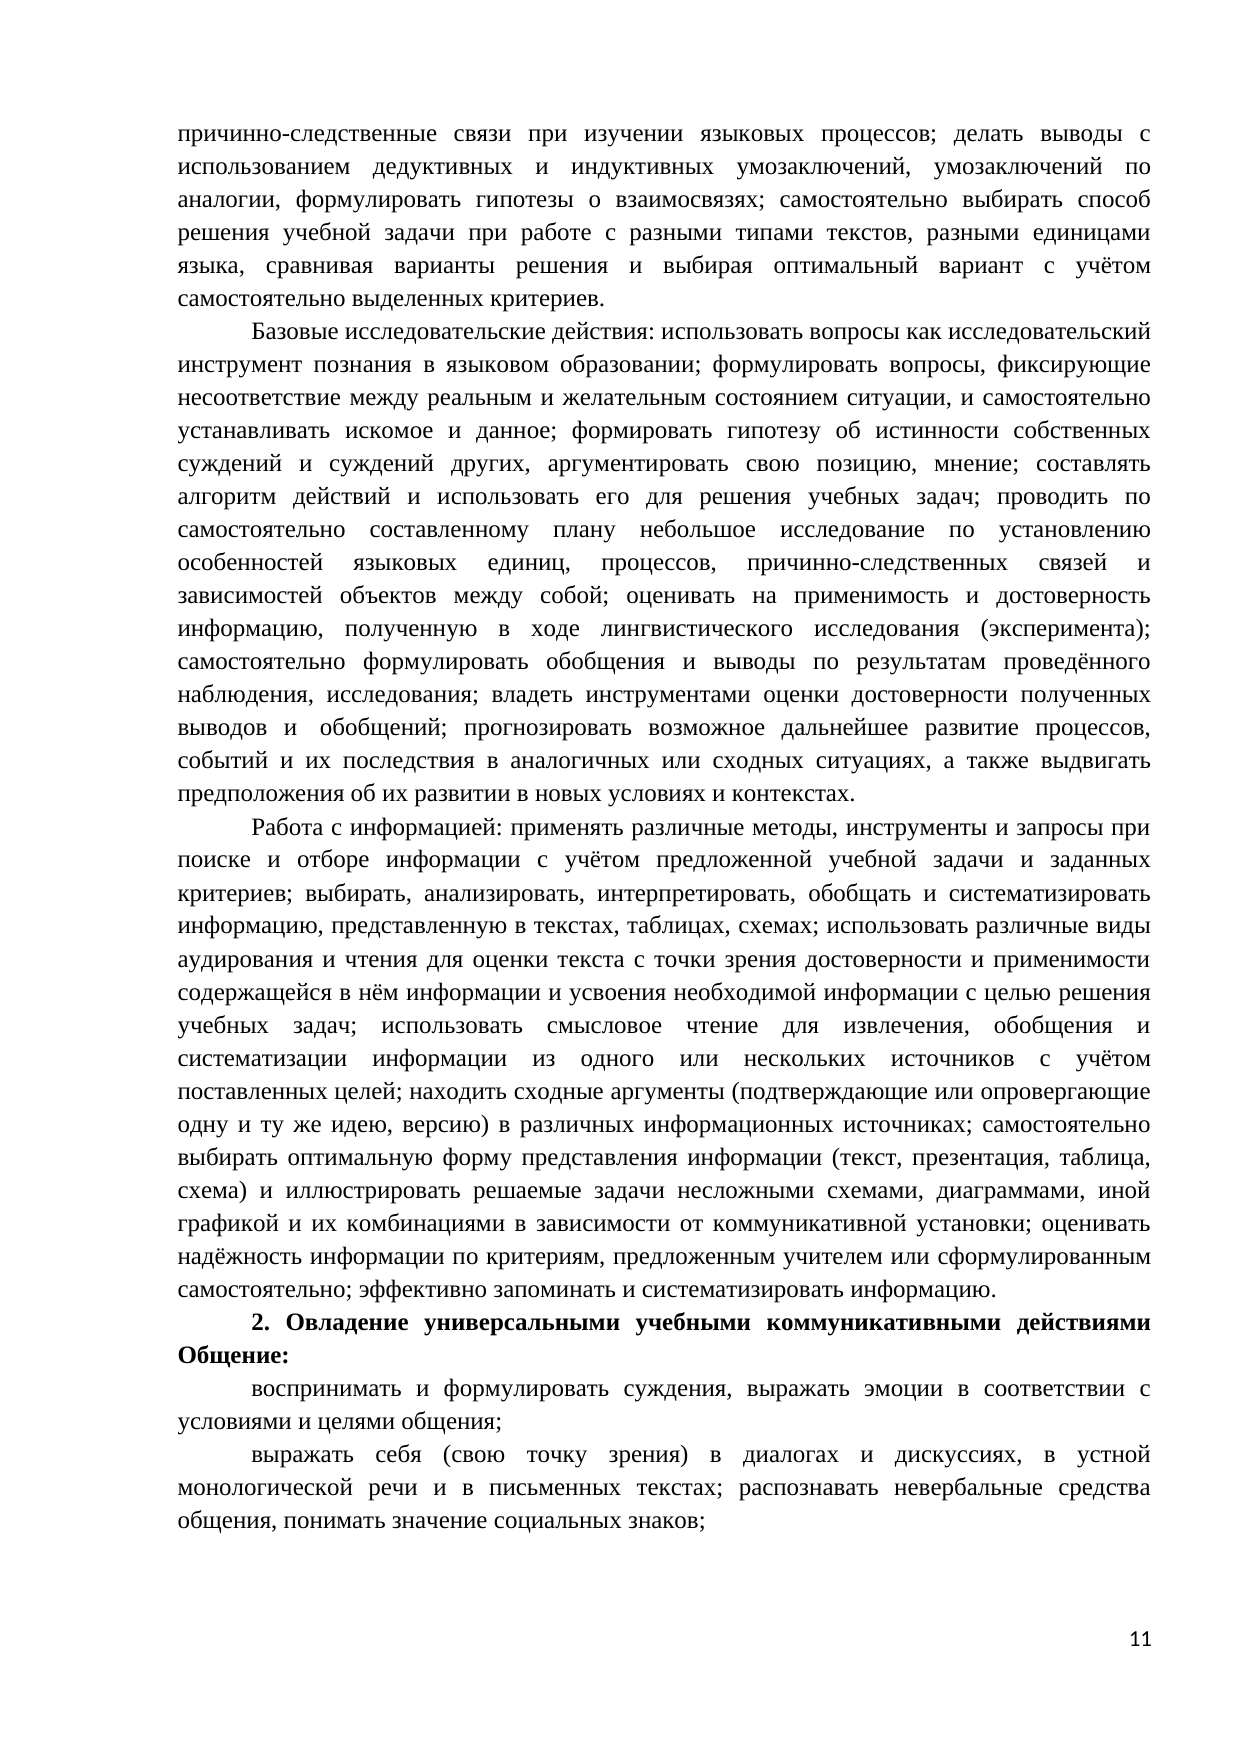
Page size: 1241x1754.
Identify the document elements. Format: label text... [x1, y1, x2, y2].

text выражать себя (свою точку зрения) в диалогах и дискуссиях, в устной монологической речи и в письменных текстах; распознавать невербальные средства общения, понимать значение социальных знаков; [177, 1439, 1152, 1534]
text Работа с информацией: применять различные методы, инструменты и запросы при поиске и отборе информации с учётом предложенной учебной задачи и заданных критериев; выбирать, анализировать, интерпретировать, обобщать и систематизировать информацию, представленную в текстах, таблицах, схемах; использовать различные виды аудирования и чтения для оценки текста с точки зрения достоверности и применимости содержащейся в нём информации и усвоения необходимой информации с целью решения учебных задач; использовать смысловое чтение для извлечения, обобщения и систематизации информации из одного или нескольких источников с учётом поставленных целей; находить сходные аргументы (подтверждающие или опровергающие одну и ту же идею, версию) в различных информационных источниках; самостоятельно выбирать оптимальную форму представления информации (текст, презентация, таблица, схема) и иллюстрировать решаемые задачи несложными схемами, диаграммами, иной графикой и их комбинациями в зависимости от коммуникативной установки; оценивать надёжность информации по критериям, предложенным учителем или сформулированным самостоятельно; эффективно запоминать и систематизировать информацию. [177, 812, 1152, 1303]
text воспринимать и формулировать суждения, выражать эмоции в соответствии с условиями и целями общения; [177, 1373, 1152, 1435]
text 2. Овладение универсальными учебными коммуникативными действиями Общение: [177, 1307, 1152, 1369]
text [177, 118, 1152, 312]
text Базовые исследовательские действия: использовать вопросы как исследовательский инструмент познания в языковом образовании; формулировать вопросы, фиксирующие несоответствие между реальным и желательным состоянием ситуации, и самостоятельно устанавливать искомое и данное; формировать гипотезу об истинности собственных суждений и суждений других, аргументировать свою позицию, мнение; составлять алгоритм действий и использовать его для решения учебных задач; проводить по самостоятельно составленному плану небольшое исследование по установлению особенностей языковых единиц, процессов, причинно-следственных связей и зависимостей объектов между собой; оценивать на применимость и достоверность информацию, полученную в ходе лингвистического исследования (эксперимента); самостоятельно формулировать обобщения и выводы по результатам проведённого наблюдения, исследования; владеть инструментами оценки достоверности полученных выводов и обобщений; прогнозировать возможное дальнейшее развитие процессов, событий и их последствия в аналогичных или сходных ситуациях, а также выдвигать предположения об их развитии в новых условиях и контекстах. [177, 316, 1152, 807]
